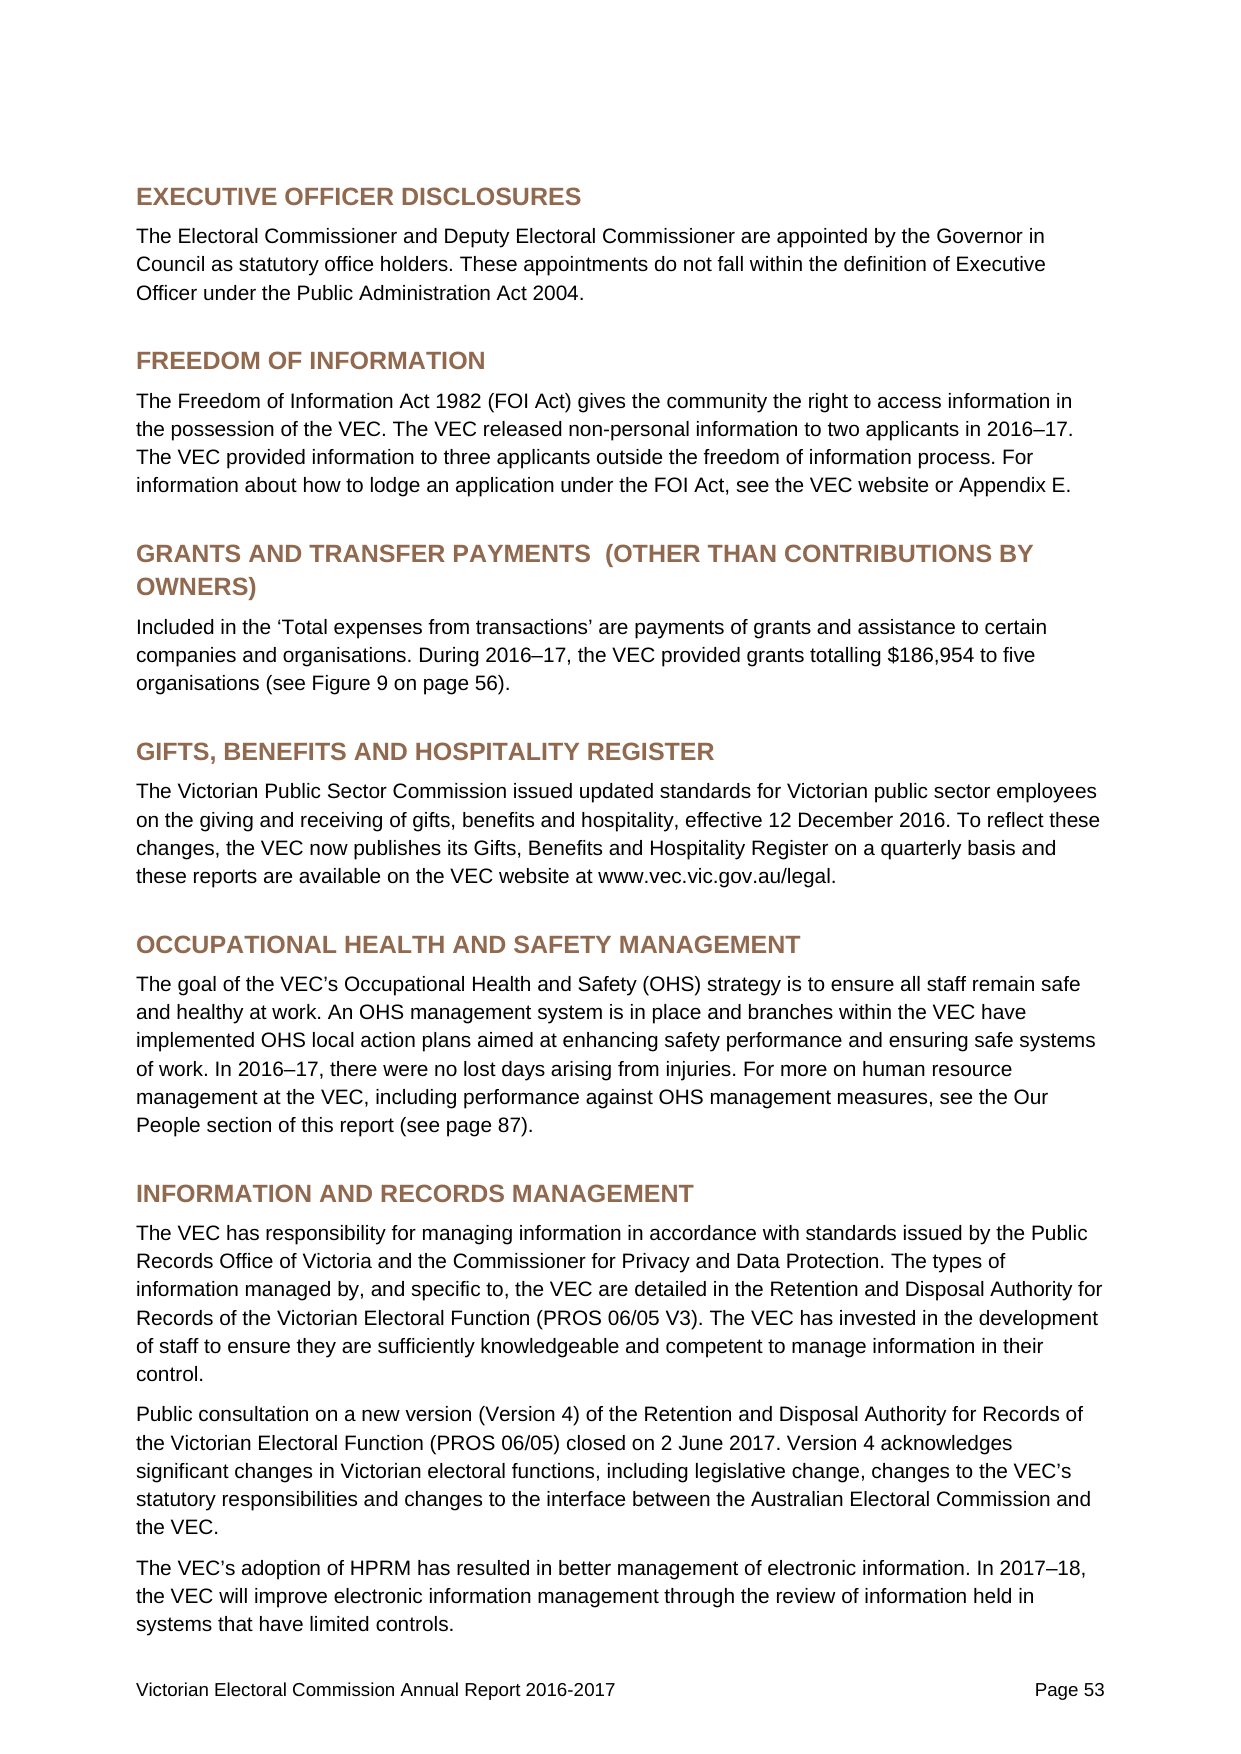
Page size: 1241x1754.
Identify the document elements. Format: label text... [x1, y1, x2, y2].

subtitle INFORMATION AND RECORDS MANAGEMENT [136, 1174, 1104, 1207]
text The VEC has responsibility for managing information in accordance with standards issued by the Public Records Office of Victoria and the Commissioner for Privacy and Data Protection. The types of information managed by, and specific to, the VEC are detailed in the Retention and Disposal Authority for Records of the Victorian Electoral Function (PROS 06/05 V3). The VEC has invested in the development of staff to ensure they are sufficiently knowledgeable and competent to manage information in their control. [136, 1217, 1104, 1386]
text Included in the ‘Total expenses from transactions’ are payments of grants and assistance to certain companies and organisations. During 2016–17, the VEC provided grants totalling $186,954 to five organisations (see Figure 9 on page 56). [136, 611, 1104, 695]
subtitle GIFTS, BENEFITS AND HOSPITALITY REGISTER [136, 732, 1104, 766]
text The Freedom of Information Act 1982 (FOI Act) gives the community the right to access information in the possession of the VEC. The VEC released non-personal information to two applicants in 2016–17. The VEC provided information to three applicants outside the freedom of information process. For information about how to lodge an application under the FOI Act, see the VEC website or Appendix E. [136, 384, 1104, 497]
text The Victorian Public Sector Commission issued updated standards for Victorian public sector employees on the giving and receiving of gifts, benefits and hospitality, effective 12 December 2016. To reflect these changes, the VEC now publishes its Gifts, Benefits and Hospitality Register on a quarterly basis and these reports are available on the VEC website at www.vec.vic.gov.au/legal. [136, 775, 1104, 888]
subtitle GRANTS AND TRANSFER PAYMENTS (OTHER THAN CONTRIBUTIONS BY OWNERS) [136, 534, 1104, 601]
text The VEC’s adoption of HPRM has resulted in better management of electronic information. In 2017–18, the VEC will improve electronic information management through the review of information held in systems that have limited controls. [136, 1551, 1104, 1636]
text Public consultation on a new version (Version 4) of the Retention and Disposal Authority for Records of the Victorian Electoral Function (PROS 06/05) closed on 2 June 2017. Version 4 acknowledges significant changes in Victorian electoral functions, including legislative change, changes to the VEC’s statutory responsibilities and changes to the interface between the Australian Electoral Commission and the VEC. [136, 1398, 1104, 1539]
subtitle EXECUTIVE OFFICER DISCLOSURES [136, 177, 1104, 211]
subtitle OCCUPATIONAL HEALTH AND SAFETY MANAGEMENT [136, 925, 1104, 958]
subtitle FREEDOM OF INFORMATION [136, 342, 1104, 375]
text The Electoral Commissioner and Deputy Electoral Commissioner are appointed by the Governor in Council as statutory office holders. These appointments do not fall within the definition of Executive Officer under the Public Administration Act 2004. [136, 220, 1104, 304]
text The goal of the VEC’s Occupational Health and Safety (OHS) strategy is to ensure all staff remain safe and healthy at work. An OHS management system is in place and branches within the VEC have implemented OHS local action plans aimed at enhancing safety performance and ensuring safe systems of work. In 2016–17, there were no lost days arising from injuries. For more on human resource management at the VEC, including performance against OHS management measures, see the Our People section of this report (see page 87). [136, 968, 1104, 1137]
